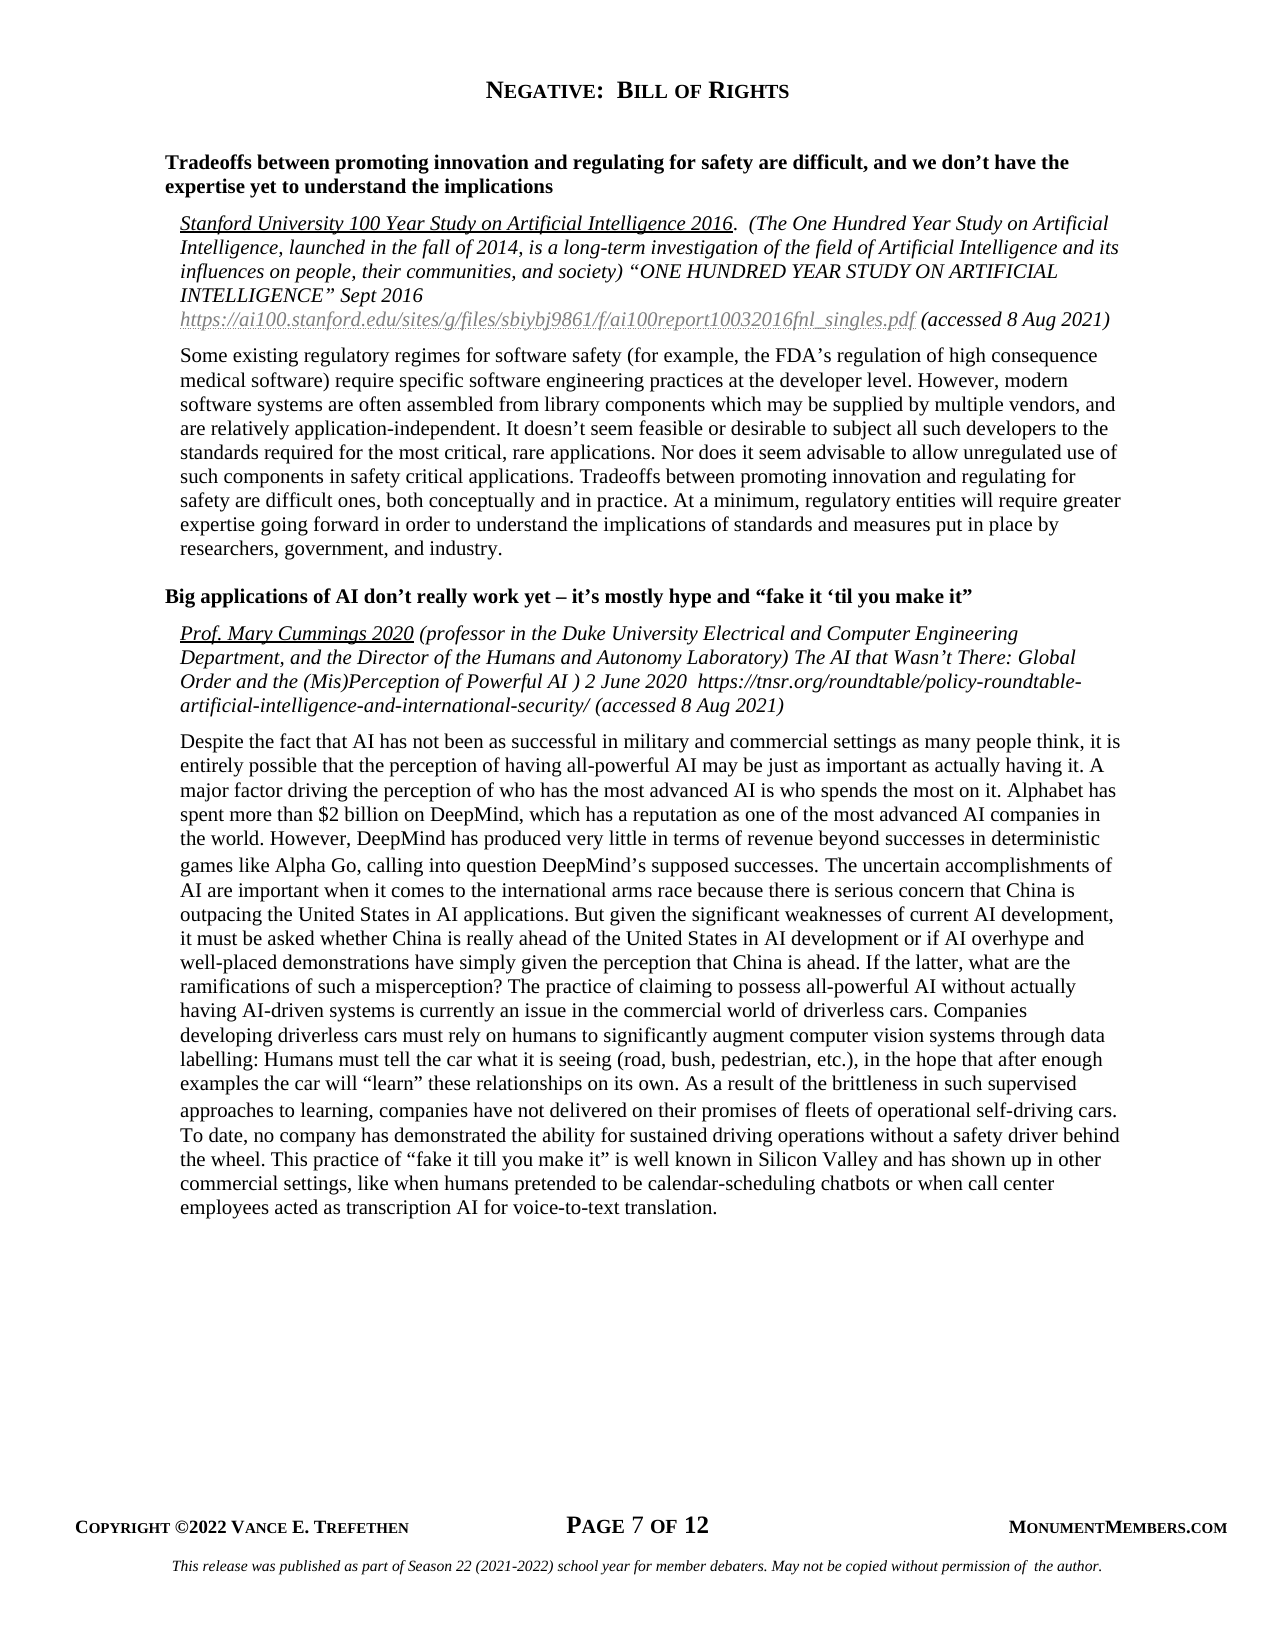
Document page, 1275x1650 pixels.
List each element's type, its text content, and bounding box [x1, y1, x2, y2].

text Prof. Mary Cummings 2020 (professor in the Duke University Electrical and Computer Engineering Department, and the Director of the Humans and Autonomy Laboratory) The AI that Wasn’t There: Global Order and the (Mis)Perception of Powerful AI ) 2 June 2020 https://tnsr.org/roundtable/policy-roundtable-artificial-intelligence-and-international-security/ (accessed 8 Aug 2021) [180, 621, 1125, 717]
text Tradeoffs between promoting innovation and regulating for safety are difficult, and we don’t have the expertise yet to understand the implications [165, 150, 1125, 198]
text Despite the fact that AI has not been as successful in military and commercial settings as many people think, it is entirely possible that the perception of having all-powerful AI may be just as important as actually having it. A major factor driving the perception of who has the most advanced AI is who spends the most on it. Alphabet has spent more than $2 billion on DeepMind, which has a reputation as one of the most advanced AI companies in the world. However, DeepMind has produced very little in terms of revenue beyond successes in deterministic games like Alpha Go, calling into question DeepMind’s supposed successes. The uncertain accomplishments of AI are important when it comes to the international arms race because there is serious concern that China is outpacing the United States in AI applications. But given the significant weaknesses of current AI development, it must be asked whether China is really ahead of the United States in AI development or if AI overhype and well-placed demonstrations have simply given the perception that China is ahead. If the latter, what are the ramifications of such a misperception? The practice of claiming to possess all-powerful AI without actually having AI-driven systems is currently an issue in the commercial world of driverless cars. Companies developing driverless cars must rely on humans to significantly augment computer vision systems through data labelling: Humans must tell the car what it is seeing (road, bush, pedestrian, etc.), in the hope that after enough examples the car will “learn” these relationships on its own. As a result of the brittleness in such supervised approaches to learning, companies have not delivered on their promises of fleets of operational self-driving cars. To date, no company has demonstrated the ability for sustained driving operations without a safety driver behind the wheel. This practice of “fake it till you make it” is well known in Silicon Valley and has shown up in other commercial settings, like when humans pretended to be calendar-scheduling chatbots or when call center employees acted as transcription AI for voice-to-text translation. [180, 729, 1125, 1219]
text Stanford University 100 Year Study on Artificial Intelligence 2016. (The One Hundred Year Study on Artificial Intelligence, launched in the fall of 2014, is a long-term investigation of the field of Artificial Intelligence and its influences on people, their communities, and society) “ONE HUNDRED YEAR STUDY ON ARTIFICIAL INTELLIGENCE” Sept 2016 https://ai100.stanford.edu/sites/g/files/sbiybj9861/f/ai100report10032016fnl_singles.pdf (accessed 8 Aug 2021) [180, 211, 1125, 331]
text Some existing regulatory regimes for software safety (for example, the FDA’s regulation of high consequence medical software) require specific software engineering practices at the developer level. However, modern software systems are often assembled from library components which may be supplied by multiple vendors, and are relatively application-independent. It doesn’t seem feasible or desirable to subject all such developers to the standards required for the most critical, rare applications. Nor does it seem advisable to allow unregulated use of such components in safety critical applications. Tradeoffs between promoting innovation and regulating for safety are difficult ones, both conceptually and in practice. At a minimum, regulatory entities will require greater expertise going forward in order to understand the implications of standards and measures put in place by researchers, government, and industry. [180, 343, 1125, 560]
text Big applications of AI don’t really work yet – it’s mostly hype and “fake it ‘til you make it” [165, 584, 1125, 608]
